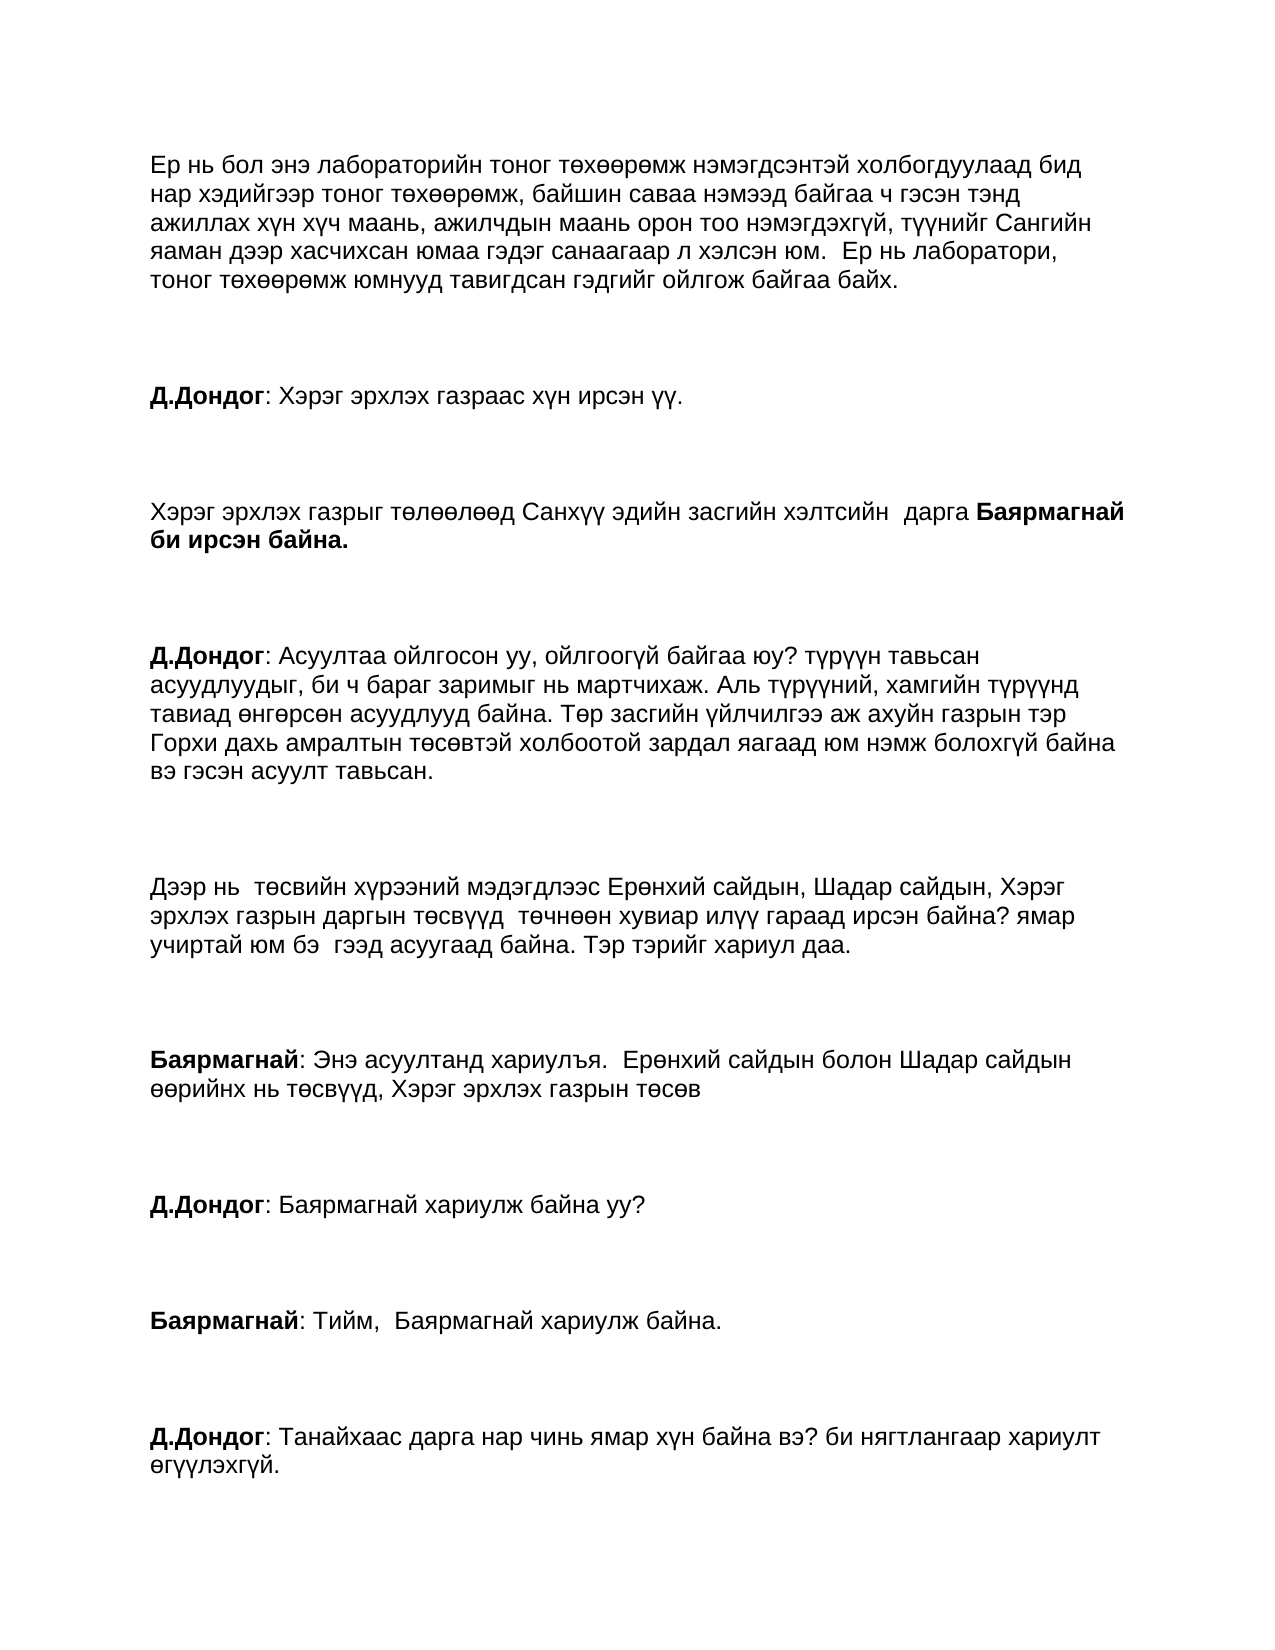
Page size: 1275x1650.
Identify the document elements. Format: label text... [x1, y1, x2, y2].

text Хэрэг эрхлэх газрыг төлөөлөөд Санхүү эдийн засгийн хэлтсийн дарга Баярмагнай би ирсэн байна. [150, 497, 1125, 554]
text Д.Дондог: Хэрэг эрхлэх газраас хүн ирсэн үү. [150, 381, 1125, 409]
text Д.Дондог: Асуултаа ойлгосон уу, ойлгоогүй байгаа юу? түрүүн тавьсан асуудлуудыг, би ч бараг заримыг нь мартчихаж. Аль түрүүний, хамгийн түрүүнд тавиад өнгөрсөн асуудлууд байна. Төр засгийн үйлчилгээ аж ахуйн газрын тэр Горхи дахь амралтын төсөвтэй холбоотой зардал яагаад юм нэмж болохгүй байна вэ гэсэн асуулт тавьсан. [150, 641, 1125, 785]
text Баярмагнай: Тийм, Баярмагнай хариулж байна. [150, 1306, 1125, 1334]
text Ер нь бол энэ лабораторийн тоног төхөөрөмж нэмэгдсэнтэй холбогдуулаад бид нар хэдийгээр тоног төхөөрөмж, байшин саваа нэмээд байгаа ч гэсэн тэнд ажиллах хүн хүч маань, ажилчдын маань орон тоо нэмэгдэхгүй, түүнийг Сангийн яаман дээр хасчихсан юмаа гэдэг санаагаар л хэлсэн юм. Ер нь лаборатори, тоног төхөөрөмж юмнууд тавигдсан гэдгийг ойлгож байгаа байх. [150, 150, 1125, 294]
text Д.Дондог: Танайхаас дарга нар чинь ямар хүн байна вэ? би нягтлангаар хариулт өгүүлэхгүй. [150, 1422, 1125, 1479]
text Дээр нь төсвийн хүрээний мэдэгдлээс Ерөнхий сайдын, Шадар сайдын, Хэрэг эрхлэх газрын даргын төсвүүд төчнөөн хувиар илүү гараад ирсэн байна? ямар учиртай юм бэ гээд асуугаад байна. Тэр тэрийг хариул даа. [150, 872, 1125, 958]
text Д.Дондог: Баярмагнай хариулж байна уу? [150, 1190, 1125, 1219]
text Баярмагнай: Энэ асуултанд хариулъя. Ерөнхий сайдын болон Шадар сайдын өөрийнх нь төсвүүд, Хэрэг эрхлэх газрын төсөв [150, 1045, 1125, 1103]
